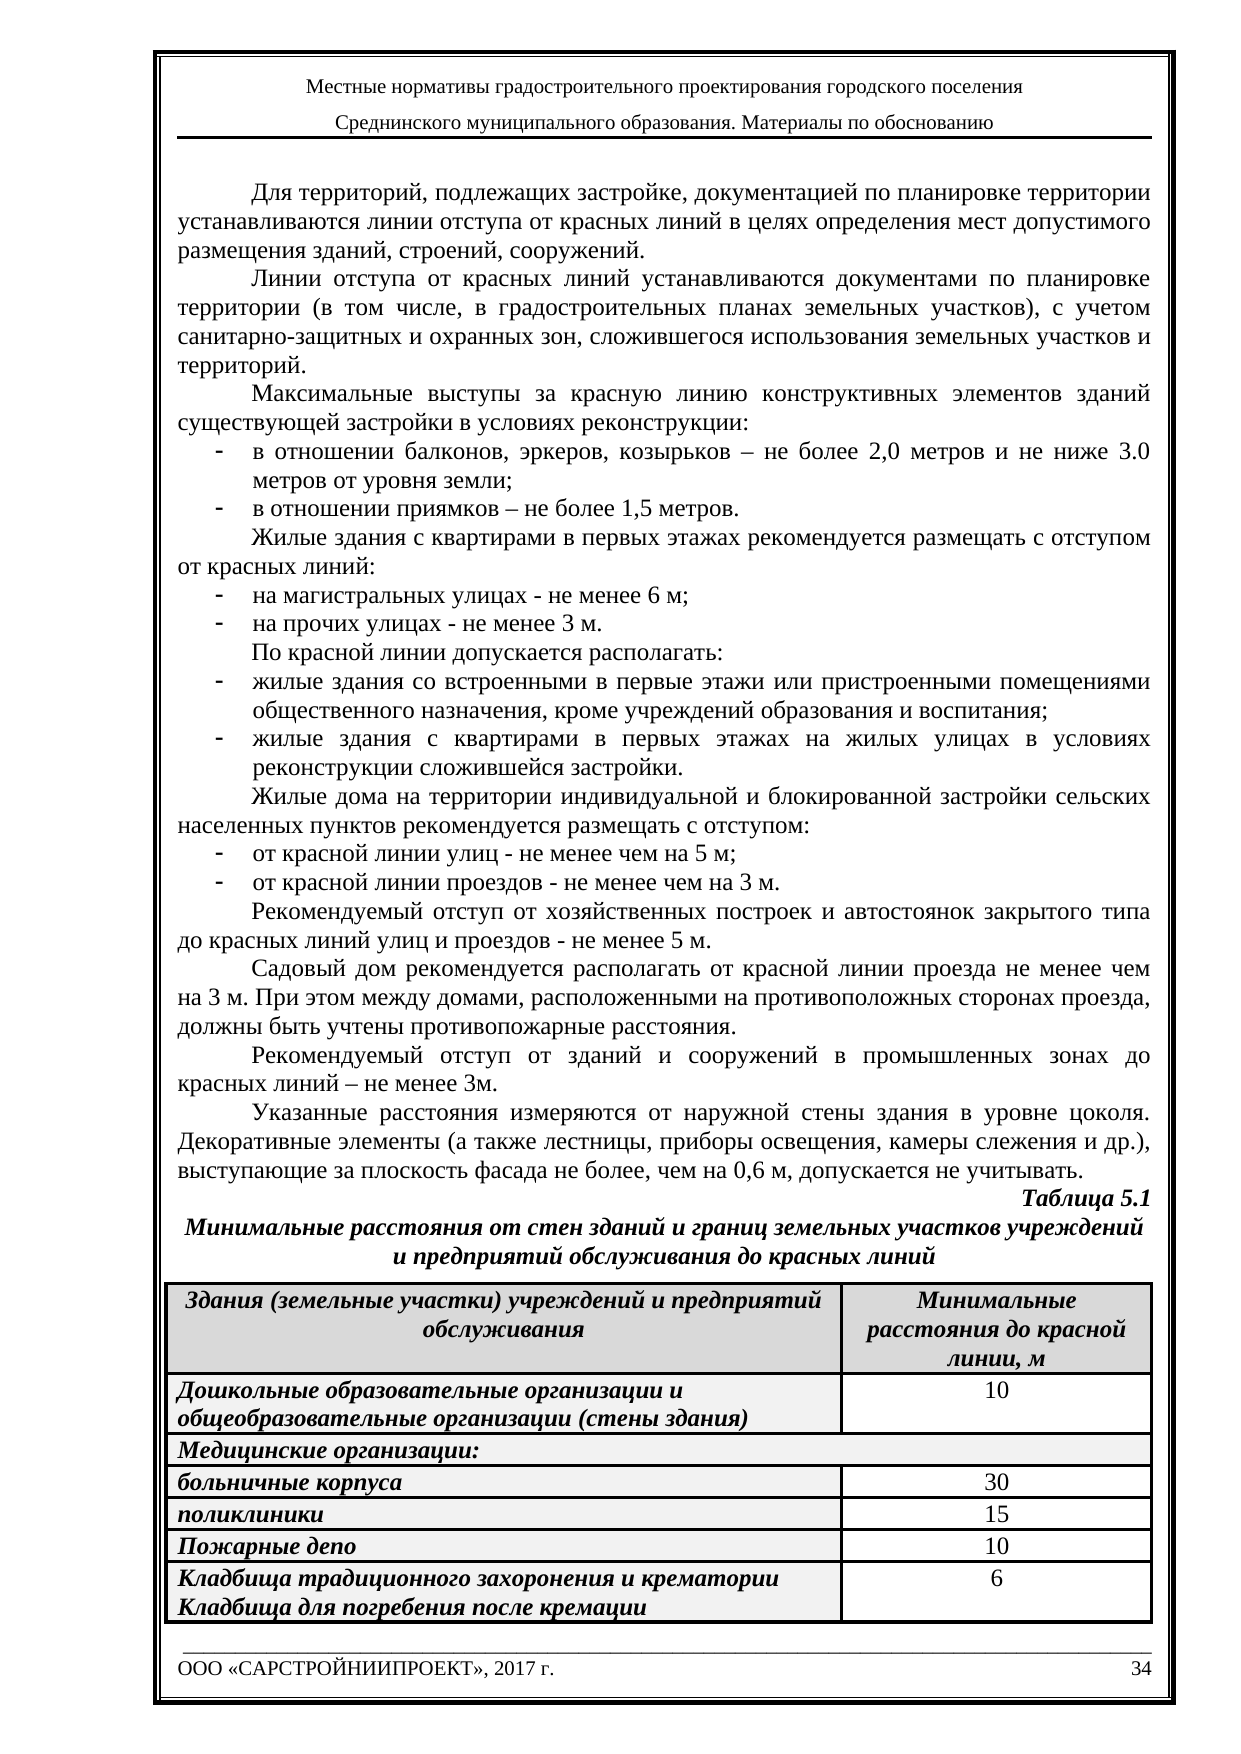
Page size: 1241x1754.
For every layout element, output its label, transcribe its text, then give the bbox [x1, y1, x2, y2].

text Жилые здания с квартирами в первых этажах рекомендуется размещать с отступом от красных линий: [177, 522, 1152, 580]
list на магистральных улицах - не менее 6 м; [215, 580, 1152, 608]
table_cell 10 [843, 1531, 1150, 1560]
table_cell больничные корпуса [168, 1467, 840, 1496]
text Линии отступа от красных линий устанавливаются документами по планировке территории (в том числе, в градостроительных планах земельных участков), с учетом санитарно-защитных и охранных зон, сложившегося использования земельных участков и территорий. [177, 263, 1152, 378]
text Садовый дом рекомендуется располагать от красной линии проезда не менее чем на 3 м. При этом между домами, расположенными на противоположных сторонах проезда, должны быть учтены противопожарные расстояния. [177, 953, 1152, 1040]
table_cell Пожарные депо [168, 1531, 840, 1560]
table_cell 10 [843, 1375, 1150, 1432]
list в отношении приямков – не более 1,5 метров. [215, 493, 1152, 522]
table_cell Кладбища традиционного захоронения и крематории Кладбища для погребения после кремации [168, 1563, 840, 1620]
table_header Минимальные расстояния до красной линии, м [843, 1285, 1150, 1372]
table_header Здания (земельные участки) учреждений и предприятий обслуживания [168, 1285, 840, 1372]
text Таблица 5.1 [177, 1183, 1152, 1212]
table_cell 30 [843, 1467, 1150, 1496]
list от красной линии проездов - не менее чем на 3 м. [215, 867, 1152, 896]
table_cell 15 [843, 1499, 1150, 1528]
text По красной линии допускается располагать: [177, 637, 1152, 666]
text Рекомендуемый отступ от зданий и сооружений в промышленных зонах до красных линий – не менее 3м. [177, 1040, 1152, 1097]
list от красной линии улиц - не менее чем на 5 м; [215, 838, 1152, 867]
table_cell 6 [843, 1563, 1150, 1620]
text Указанные расстояния измеряются от наружной стены здания в уровне цоколя. Декоративные элементы (а также лестницы, приборы освещения, камеры слежения и др.), выступающие за плоскость фасада не более, чем на 0,6 м, допускается не учитывать. [177, 1097, 1152, 1183]
list в отношении балконов, эркеров, козырьков – не более 2,0 метров и не ниже 3.0 метров от уровня земли; [215, 436, 1152, 493]
list на прочих улицах - не менее 3 м. [215, 608, 1152, 637]
text Жилые дома на территории индивидуальной и блокированной застройки сельских населенных пунктов рекомендуется размещать с отступом: [177, 781, 1152, 838]
list жилые здания с квартирами в первых этажах на жилых улицах в условиях реконструкции сложившейся застройки. [215, 723, 1152, 781]
text Минимальные расстояния от стен зданий и границ земельных участков учреждений и предприятий обслуживания до красных линий [177, 1212, 1152, 1270]
list жилые здания со встроенными в первые этажи или пристроенными помещениями общественного назначения, кроме учреждений образования и воспитания; [215, 666, 1152, 723]
text Максимальные выступы за красную линию конструктивных элементов зданий существующей застройки в условиях реконструкции: [177, 378, 1152, 436]
text Рекомендуемый отступ от хозяйственных построек и автостоянок закрытого типа до красных линий улиц и проездов - не менее 5 м. [177, 896, 1152, 953]
text Для территорий, подлежащих застройке, документацией по планировке территории устанавливаются линии отступа от красных линий в целях определения мест допустимого размещения зданий, строений, сооружений. [177, 177, 1152, 263]
table_cell Дошкольные образовательные организации и общеобразовательные организации (стены здания) [168, 1375, 840, 1432]
table_cell поликлиники [168, 1499, 840, 1528]
table_cell Медицинские организации: [168, 1435, 1150, 1464]
